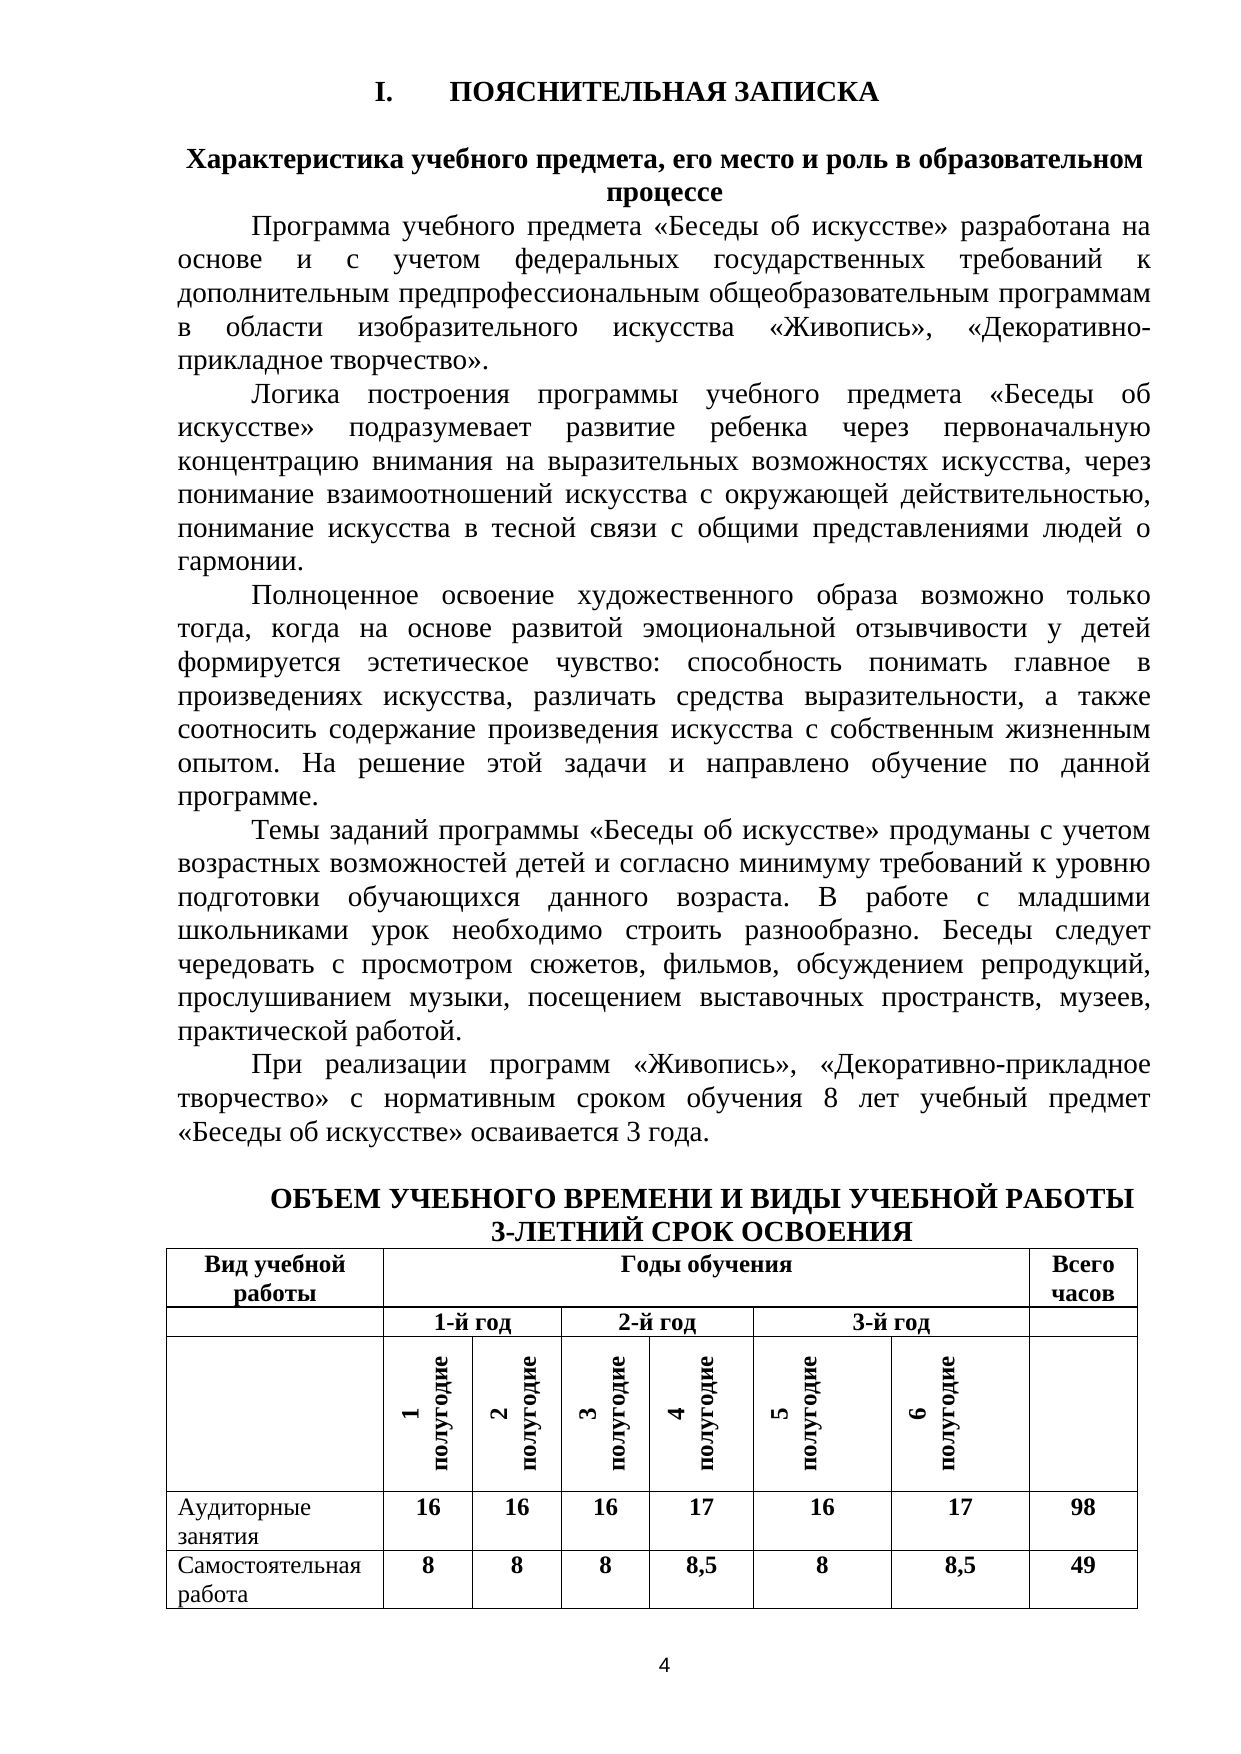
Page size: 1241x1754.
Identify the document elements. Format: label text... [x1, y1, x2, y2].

text Темы заданий программы «Беседы об искусстве» продуманы с учетом возрастных возможностей детей и согласно минимуму требований к уровню подготовки обучающихся данного возраста. В работе с младшими школьниками урок необходимо строить разнообразно. Беседы следует чередовать с просмотром сюжетов, фильмов, обсуждением репродукций, прослушиванием музыки, посещением выставочных пространств, музеев, практической работой. [177, 812, 1152, 1047]
table_cell 17 [650, 1492, 753, 1549]
table_cell 4 полугодие [650, 1337, 753, 1491]
table_cell 3 полугодие [562, 1337, 649, 1491]
table_cell Аудиторные занятия [167, 1492, 383, 1549]
table_header Вид учебной работы [167, 1249, 383, 1306]
table_header Всего часов [1030, 1249, 1137, 1306]
list ПОЯСНИТЕЛЬНАЯ ЗАПИСКА [102, 74, 1152, 107]
text Объем УЧЕБНОГО ВРЕМЕНИ и виды учебной работы [177, 1181, 1152, 1214]
table_cell [167, 1308, 383, 1336]
table_cell 5 полугодие [754, 1337, 891, 1491]
text Характеристика учебного предмета, его место и роль в образовательном процессе [177, 141, 1152, 208]
table_cell 2 полугодие [473, 1337, 561, 1491]
table_cell 8 [384, 1551, 472, 1608]
table_cell [1030, 1308, 1137, 1336]
table_cell 1-й год [384, 1308, 561, 1336]
table_cell Самостоятельная работа [167, 1551, 383, 1608]
table_cell 49 [1030, 1551, 1137, 1608]
table_cell 8 [473, 1551, 561, 1608]
table_cell 6 полугодие [892, 1337, 1029, 1491]
table_cell 17 [892, 1492, 1029, 1549]
text 3-летний срок освоения [177, 1214, 1152, 1248]
table_cell 16 [562, 1492, 649, 1549]
text Полноценное освоение художественного образа возможно только тогда, когда на основе развитой эмоциональной отзывчивости у детей формируется эстетическое чувство: способность понимать главное в произведениях искусства, различать средства выразительности, а также соотносить содержание произведения искусства с собственным жизненным опытом. На решение этой задачи и направлено обучение по данной программе. [177, 577, 1152, 812]
table_cell 8 [754, 1551, 891, 1608]
table_cell 16 [473, 1492, 561, 1549]
table_cell 16 [754, 1492, 891, 1549]
table_cell 3-й год [754, 1308, 1029, 1336]
table_cell [1030, 1337, 1137, 1491]
table_cell 98 [1030, 1492, 1137, 1549]
table_cell 16 [384, 1492, 472, 1549]
table_cell 8,5 [892, 1551, 1029, 1608]
table_cell 8 [562, 1551, 649, 1608]
table_header Годы обучения [384, 1249, 1029, 1306]
text Программа учебного предмета «Беседы об искусстве» разработана на основе и с учетом федеральных государственных требований к дополнительным предпрофессиональным общеобразовательным программам в области изобразительного искусства «Живопись», «Декоративно-прикладное творчество». [177, 208, 1152, 376]
table_cell 8,5 [650, 1551, 753, 1608]
table_cell [167, 1337, 383, 1491]
text Логика построения программы учебного предмета «Беседы об искусстве» подразумевает развитие ребенка через первоначальную концентрацию внимания на выразительных возможностях искусства, через понимание взаимоотношений искусства с окружающей действительностью, понимание искусства в тесной связи с общими представлениями людей о гармонии. [177, 376, 1152, 577]
table_cell 1 полугодие [384, 1337, 472, 1491]
text При реализации программ «Живопись», «Декоративно-прикладное творчество» с нормативным сроком обучения 8 лет учебный предмет «Беседы об искусстве» осваивается 3 года. [177, 1047, 1152, 1147]
table_cell 2-й год [562, 1308, 753, 1336]
